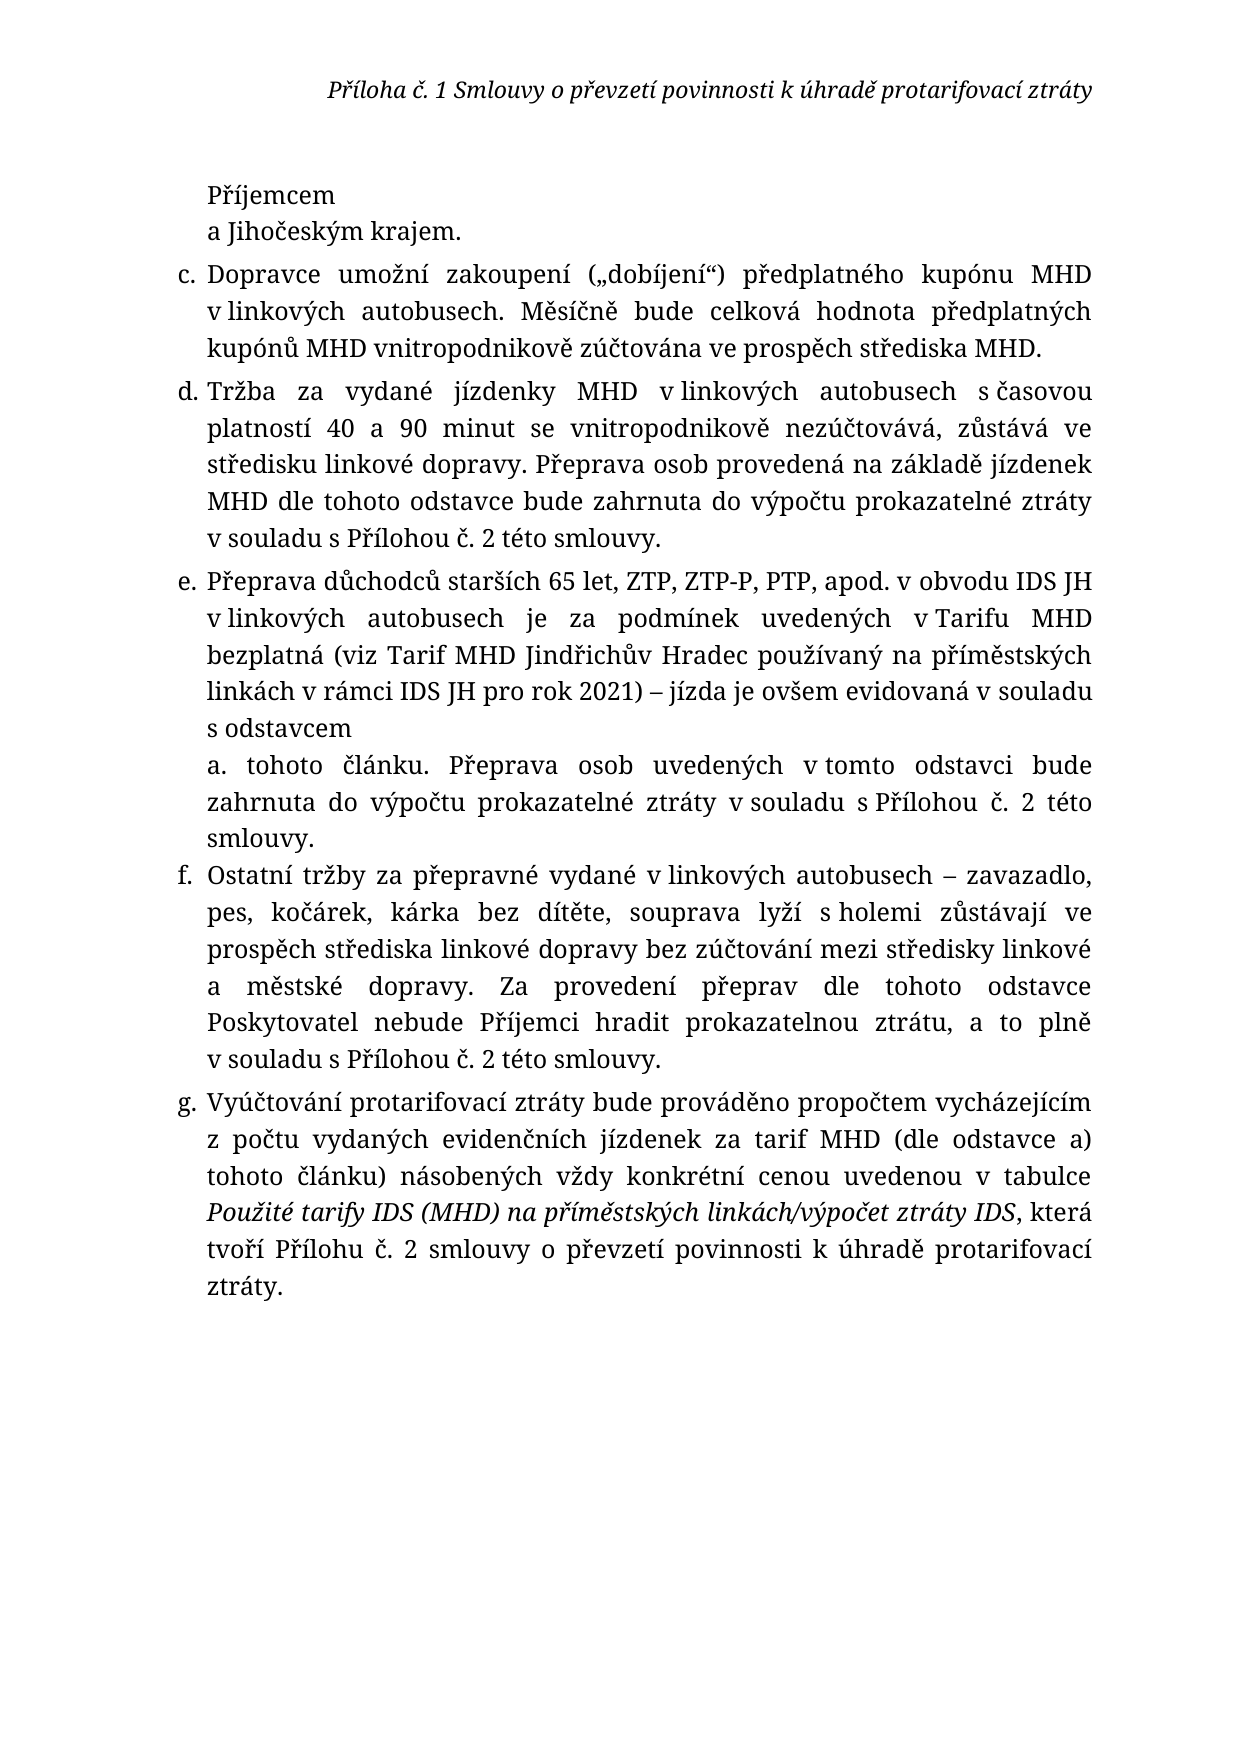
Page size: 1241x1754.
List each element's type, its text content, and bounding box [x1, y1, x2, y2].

list Ostatní tržby za přepravné vydané v linkových autobusech – zavazadlo, pes, kočárek, kárka bez dítěte, souprava lyží s holemi zůstávají ve prospěch střediska linkové dopravy bez zúčtování mezi středisky linkové a městské dopravy. Za provedení přeprav dle tohoto odstavce Poskytovatel nebude Příjemci hradit prokazatelnou ztrátu, a to plně v souladu s Přílohou č. 2 této smlouvy. [177, 858, 1093, 1076]
list Vyúčtování protarifovací ztráty bude prováděno propočtem vycházejícím z počtu vydaných evidenčních jízdenek za tarif MHD (dle odstavce a) tohoto článku) násobených vždy konkrétní cenou uvedenou v tabulce Použité tarify IDS (MHD) na příměstských linkách/výpočet ztráty IDS, která tvoří Přílohu č. 2 smlouvy o převzetí povinnosti k úhradě protarifovací ztráty. [177, 1085, 1093, 1303]
list Přeprava důchodců starších 65 let, ZTP, ZTP-P, PTP, apod. v obvodu IDS JH v linkových autobusech je za podmínek uvedených v Tarifu MHD bezplatná (viz Tarif MHD Jindřichův Hradec používaný na příměstských linkách v rámci IDS JH pro rok 2021) – jízda je ovšem evidovaná v souladu s odstavcem a. tohoto článku. Přeprava osob uvedených v tomto odstavci bude zahrnuta do výpočtu prokazatelné ztráty v souladu s Přílohou č. 2 této smlouvy. [177, 564, 1093, 855]
list Tržba za vydané jízdenky MHD v linkových autobusech s časovou platností 40 a 90 minut se vnitropodnikově nezúčtovává, zůstává ve středisku linkové dopravy. Přeprava osob provedená na základě jízdenek MHD dle tohoto odstavce bude zahrnuta do výpočtu prokazatelné ztráty v souladu s Přílohou č. 2 této smlouvy. [177, 374, 1093, 555]
list Dopravce umožní zakoupení („dobíjení“) předplatného kupónu MHD v linkových autobusech. Měsíčně bude celková hodnota předplatných kupónů MHD vnitropodnikově zúčtována ve prospěch střediska MHD. [177, 257, 1093, 365]
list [177, 177, 1093, 248]
